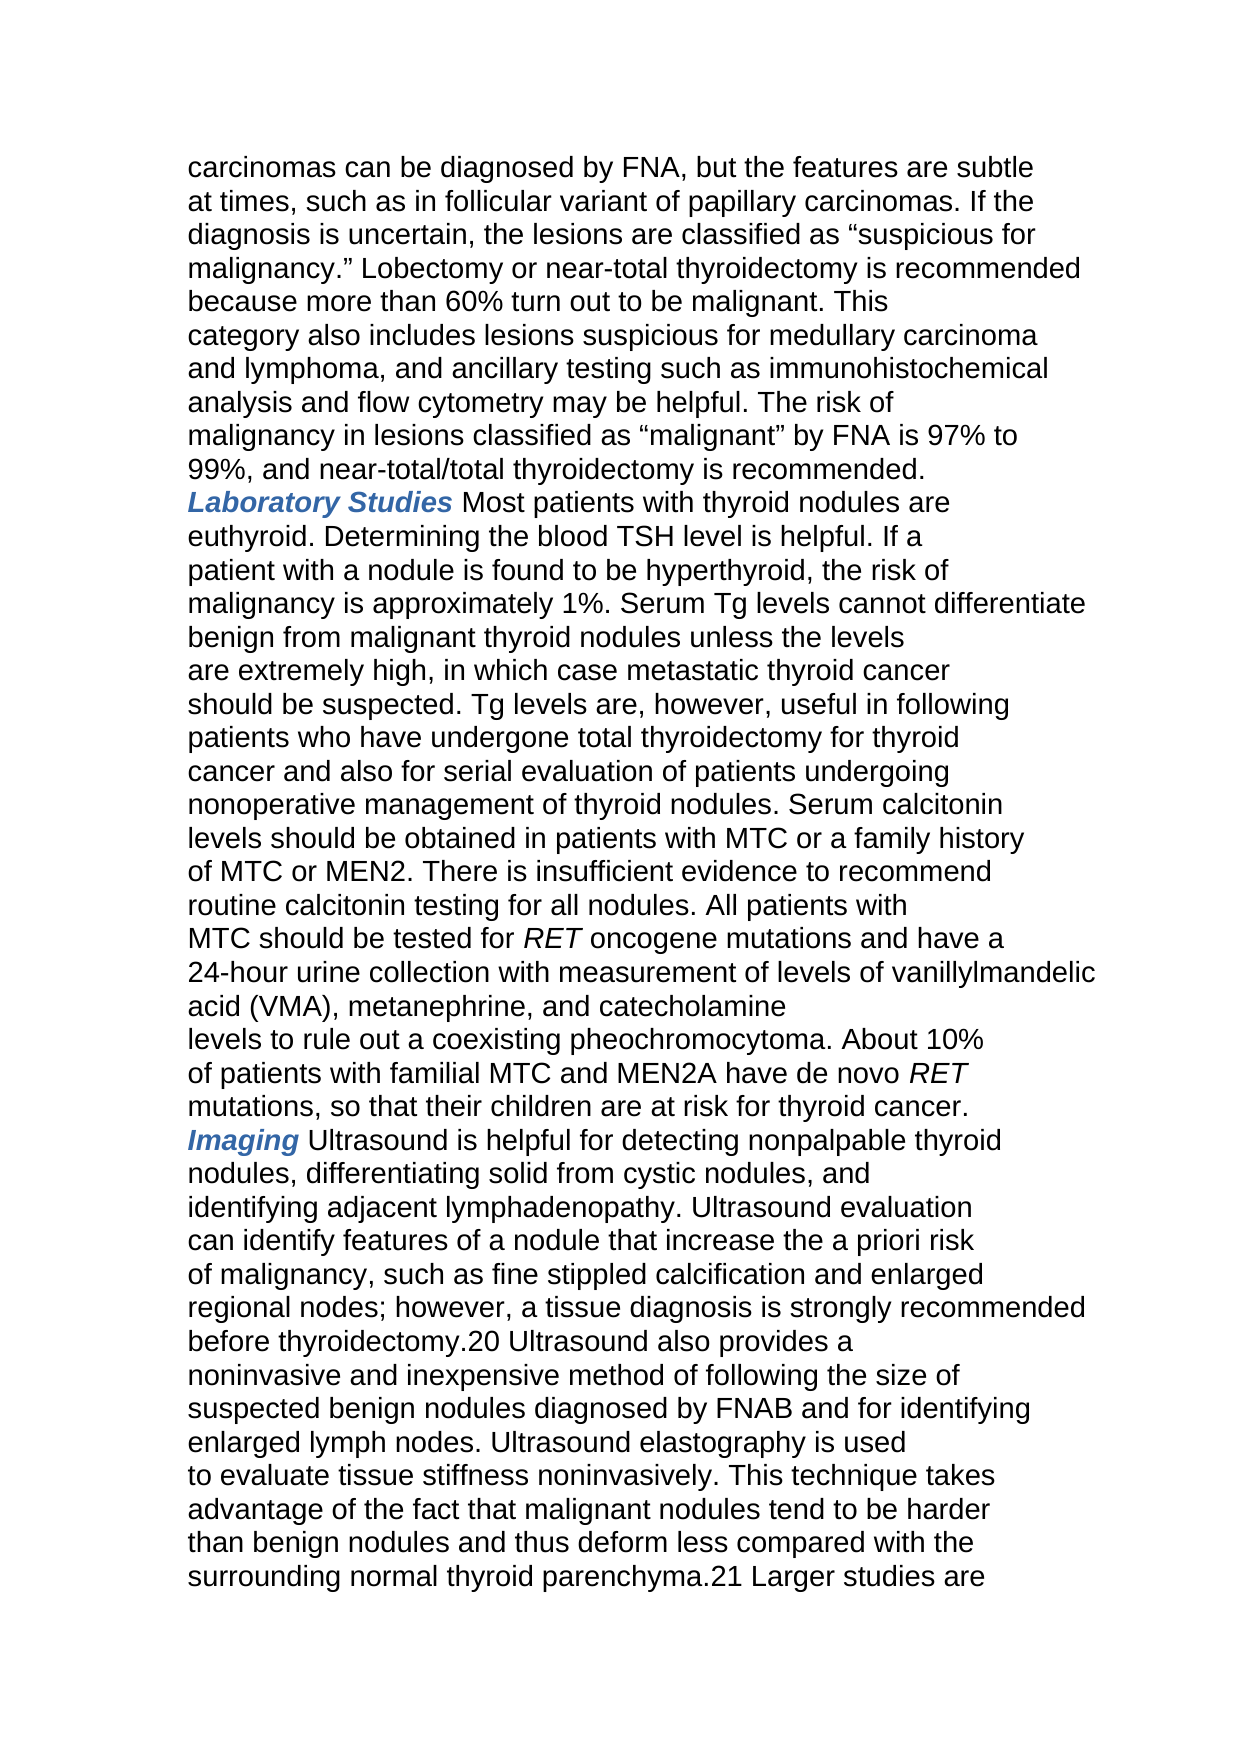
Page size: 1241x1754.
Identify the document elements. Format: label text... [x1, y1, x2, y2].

text category also includes lesions suspicious for medullary carcinoma [187, 318, 1107, 351]
text mutations, so that their children are at risk for thyroid cancer. [187, 1089, 1107, 1123]
text are extremely high, in which case metastatic thyroid cancer [187, 653, 1107, 687]
text regional nodes; however, a tissue diagnosis is strongly recommended [187, 1290, 1107, 1324]
text of malignancy, such as fine stippled calcification and enlarged [187, 1257, 1107, 1290]
text noninvasive and inexpensive method of following the size of [187, 1357, 1107, 1391]
text MTC should be tested for RET oncogene mutations and have a [187, 921, 1107, 955]
text identifying adjacent lymphadenopathy. Ultrasound evaluation [187, 1190, 1107, 1223]
text routine calcitonin testing for all nodules. All patients with [187, 888, 1107, 921]
text and lymphoma, and ancillary testing such as immunohistochemical [187, 351, 1107, 385]
text patient with a nodule is found to be hyperthyroid, the risk of [187, 552, 1107, 586]
text acid (VMA), metanephrine, and catecholamine [187, 988, 1107, 1022]
text 99%, and near-total/total thyroidectomy is recommended. [187, 452, 1107, 485]
text Imaging Ultrasound is helpful for detecting nonpalpable thyroid [187, 1123, 1107, 1156]
text of MTC or MEN2. There is insufficient evidence to recommend [187, 854, 1107, 888]
text surrounding normal thyroid parenchyma.21 Larger studies are [187, 1559, 1107, 1592]
text because more than 60% turn out to be malignant. This [187, 284, 1107, 318]
text Laboratory Studies Most patients with thyroid nodules are [187, 485, 1107, 519]
text malignancy in lesions classified as “malignant” by FNA is 97% to [187, 418, 1107, 452]
text benign from malignant thyroid nodules unless the levels [187, 619, 1107, 653]
text advantage of the fact that malignant nodules tend to be harder [187, 1492, 1107, 1525]
text of patients with familial MTC and MEN2A have de novo RET [187, 1056, 1107, 1089]
text at times, such as in follicular variant of papillary carcinomas. If the [187, 183, 1107, 217]
text analysis and flow cytometry may be helpful. The risk of [187, 385, 1107, 418]
text than benign nodules and thus deform less compared with the [187, 1525, 1107, 1559]
text levels to rule out a coexisting pheochromocytoma. About 10% [187, 1022, 1107, 1056]
text cancer and also for serial evaluation of patients undergoing [187, 754, 1107, 787]
text should be suspected. Tg levels are, however, useful in following [187, 687, 1107, 720]
text nodules, differentiating solid from cystic nodules, and [187, 1156, 1107, 1190]
text malignancy.” Lobectomy or near-total thyroidectomy is recommended [187, 251, 1107, 284]
text before thyroidectomy.20 Ultrasound also provides a [187, 1324, 1107, 1357]
text levels should be obtained in patients with MTC or a family history [187, 821, 1107, 854]
text suspected benign nodules diagnosed by FNAB and for identifying [187, 1391, 1107, 1424]
text to evaluate tissue stiffness noninvasively. This technique takes [187, 1458, 1107, 1492]
text euthyroid. Determining the blood TSH level is helpful. If a [187, 519, 1107, 552]
text diagnosis is uncertain, the lesions are classified as “suspicious for [187, 217, 1107, 251]
text carcinomas can be diagnosed by FNA, but the features are subtle [187, 150, 1107, 183]
text 24-hour urine collection with measurement of levels of vanillylmandelic [187, 955, 1107, 988]
text malignancy is approximately 1%. Serum Tg levels cannot differentiate [187, 586, 1107, 619]
text enlarged lymph nodes. Ultrasound elastography is used [187, 1424, 1107, 1458]
text patients who have undergone total thyroidectomy for thyroid [187, 720, 1107, 754]
text nonoperative management of thyroid nodules. Serum calcitonin [187, 787, 1107, 821]
text can identify features of a nodule that increase the a priori risk [187, 1223, 1107, 1257]
